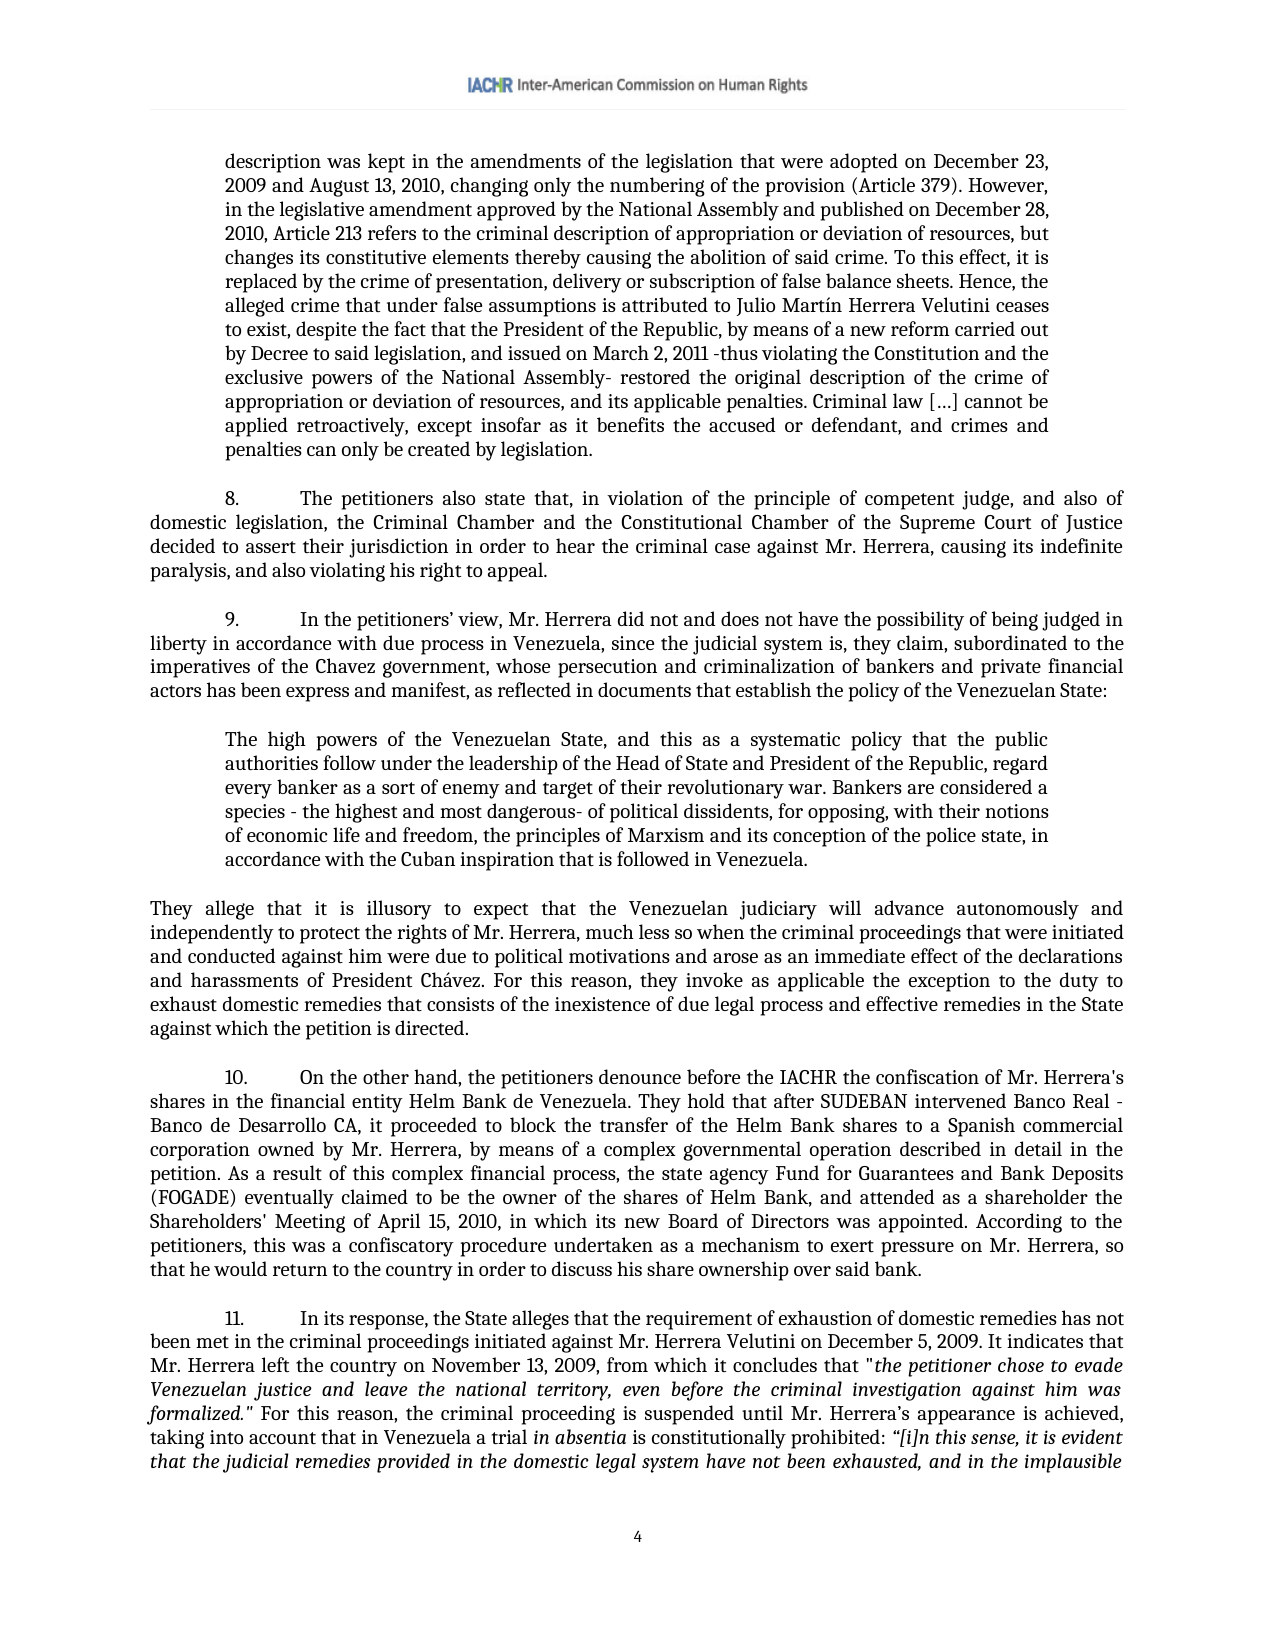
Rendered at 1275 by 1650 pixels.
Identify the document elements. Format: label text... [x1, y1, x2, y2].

text They allege that it is illusory to expect that the Venezuelan judiciary will advance autonomously and independently to protect the rights of Mr. Herrera, much less so when the criminal proceedings that were initiated and conducted against him were due to political motivations and arose as an immediate effect of the declarations and harassments of President Chávez. For this reason, they invoke as applicable the exception to the duty to exhaust domestic remedies that consists of the inexistence of due legal process and effective remedies in the State against which the petition is directed. [150, 897, 1125, 1041]
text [225, 150, 1050, 461]
text 8. The petitioners also state that, in violation of the principle of competent judge, and also of domestic legislation, the Criminal Chamber and the Constitutional Chamber of the Supreme Court of Justice decided to assert their jurisdiction in order to hear the criminal case against Mr. Herrera, causing its indefinite paralysis, and also violating his right to appeal. [150, 486, 1125, 582]
picture [456, 75, 819, 95]
text The high powers of the Venezuelan State, and this as a systematic policy that the public authorities follow under the leadership of the Head of State and President of the Republic, regard every banker as a sort of enemy and target of their revolutionary war. Bankers are considered a species - the highest and most dangerous- of political dissidents, for opposing, with their notions of economic life and freedom, the principles of Marxism and its conception of the police state, in accordance with the Cuban inspiration that is followed in Venezuela. [225, 728, 1050, 872]
text 9. In the petitioners’ view, Mr. Herrera did not and does not have the possibility of being judged in liberty in accordance with due process in Venezuela, since the judicial system is, they claim, subordinated to the imperatives of the Chavez government, whose persecution and criminalization of bankers and private financial actors has been express and manifest, as reflected in documents that establish the policy of the Venezuelan State: [150, 607, 1125, 703]
text 10. On the other hand, the petitioners denounce before the IACHR the confiscation of Mr. Herrera's shares in the financial entity Helm Bank de Venezuela. They hold that after SUDEBAN intervened Banco Real - Banco de Desarrollo CA, it proceeded to block the transfer of the Helm Bank shares to a Spanish commercial corporation owned by Mr. Herrera, by means of a complex governmental operation described in detail in the petition. As a result of this complex financial process, the state agency Fund for Guarantees and Bank Deposits (FOGADE) eventually claimed to be the owner of the shares of Helm Bank, and attended as a shareholder the Shareholders' Meeting of April 15, 2010, in which its new Board of Directors was appointed. According to the petitioners, this was a confiscatory procedure undertaken as a mechanism to exert pressure on Mr. Herrera, so that he would return to the country in order to discuss his share ownership over said bank. [150, 1066, 1125, 1281]
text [150, 1306, 1125, 1474]
